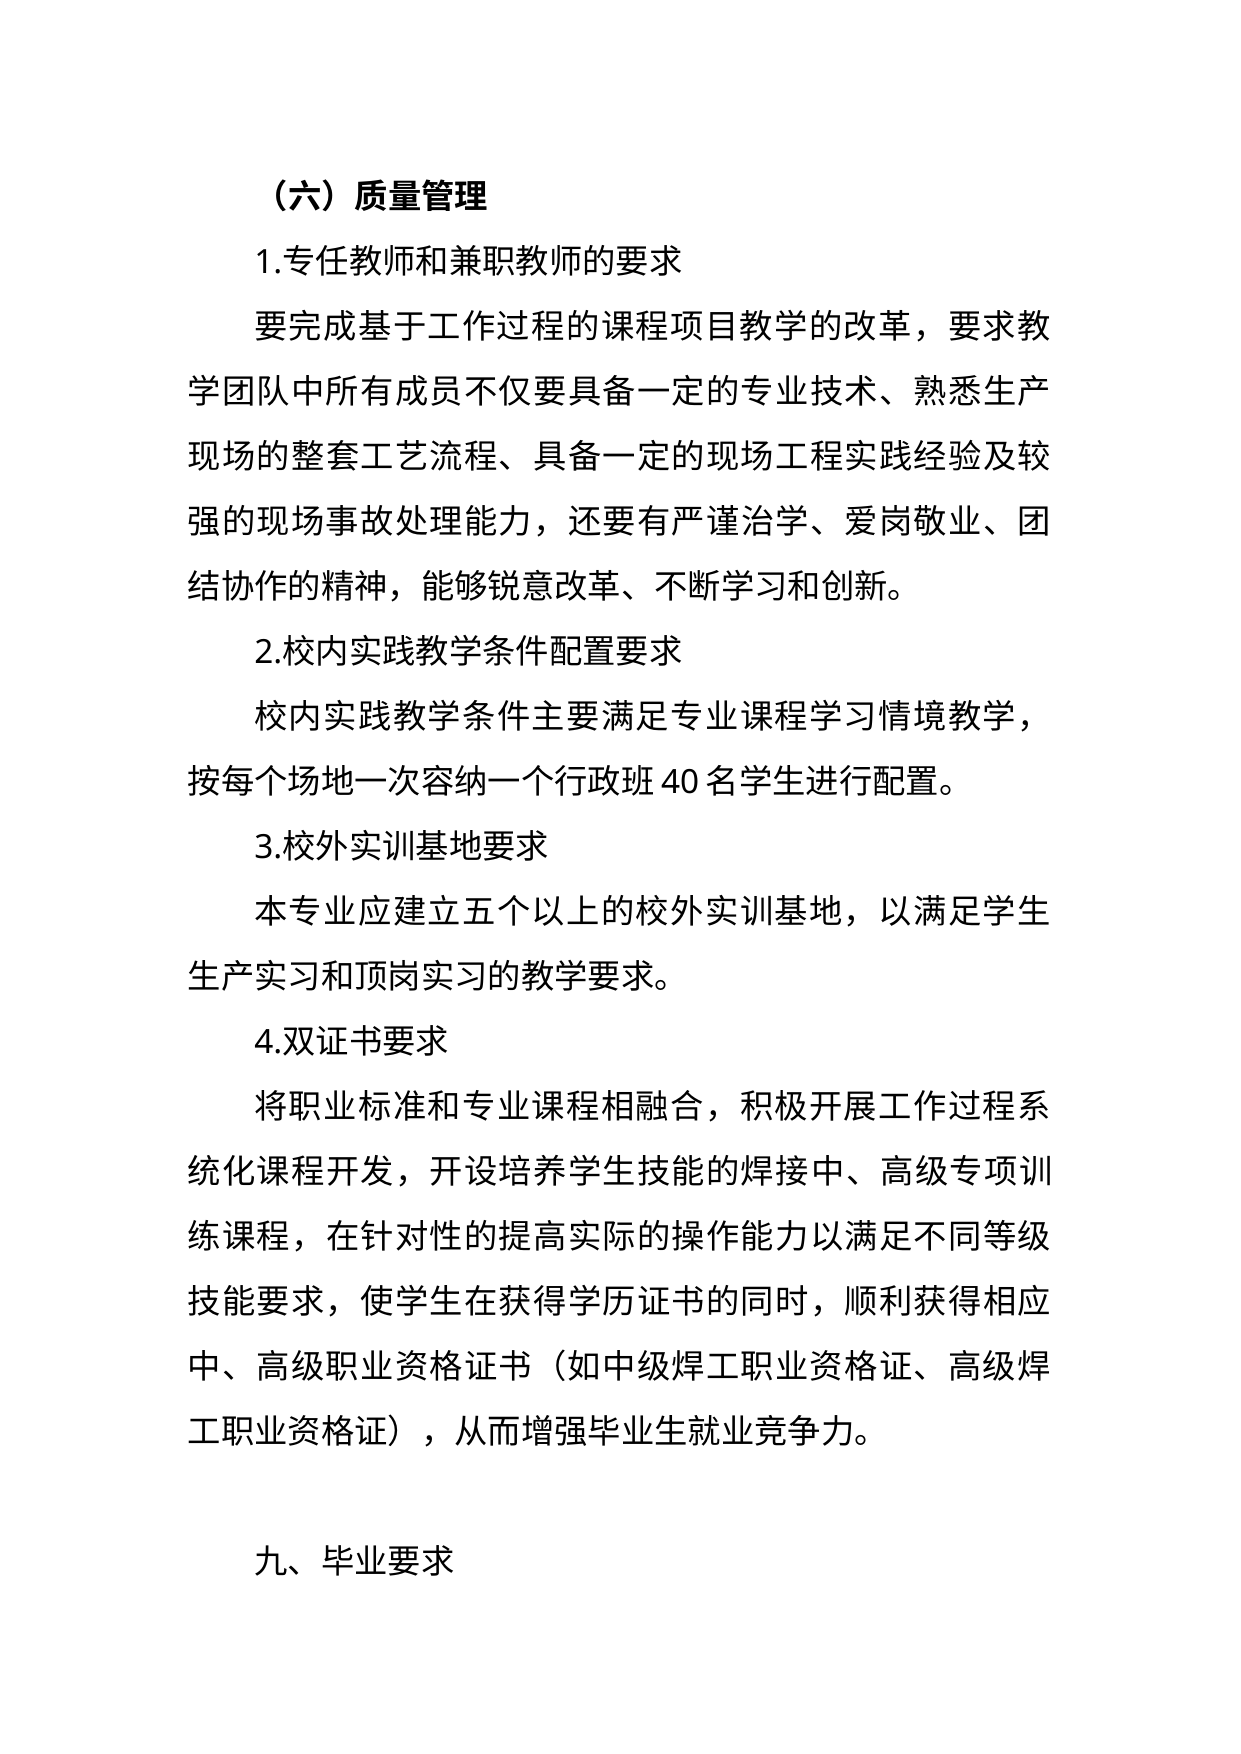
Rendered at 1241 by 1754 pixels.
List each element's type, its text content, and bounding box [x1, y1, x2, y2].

list 将职业标准和专业课程相融合，积极开展工作过程系统化课程开发，开设培养学生技能的焊接中、高级专项训练课程，在针对性的提高实际的操作能力以满足不同等级技能要求，使学生在获得学历证书的同时，顺利获得相应中、高级职业资格证书（如中级焊工职业资格证、高级焊工职业资格证），从而增强毕业生就业竞争力。 [187, 1072, 1053, 1462]
text 1.专任教师和兼职教师的要求 [187, 227, 1053, 292]
list 4.双证书要求 [187, 1007, 1053, 1072]
text 3.校外实训基地要求 [187, 812, 1053, 877]
text 本专业应建立五个以上的校外实训基地，以满足学生生产实习和顶岗实习的教学要求。 [187, 877, 1053, 1007]
text 2.校内实践教学条件配置要求 [187, 617, 1053, 682]
text （六）质量管理 [187, 162, 1053, 227]
text 校内实践教学条件主要满足专业课程学习情境教学，按每个场地一次容纳一个行政班40名学生进行配置。 [187, 682, 1053, 812]
text 九、毕业要求 [187, 1527, 1053, 1592]
text 要完成基于工作过程的课程项目教学的改革，要求教学团队中所有成员不仅要具备一定的专业技术、熟悉生产现场的整套工艺流程、具备一定的现场工程实践经验及较强的现场事故处理能力，还要有严谨治学、爱岗敬业、团结协作的精神，能够锐意改革、不断学习和创新。 [187, 292, 1053, 617]
